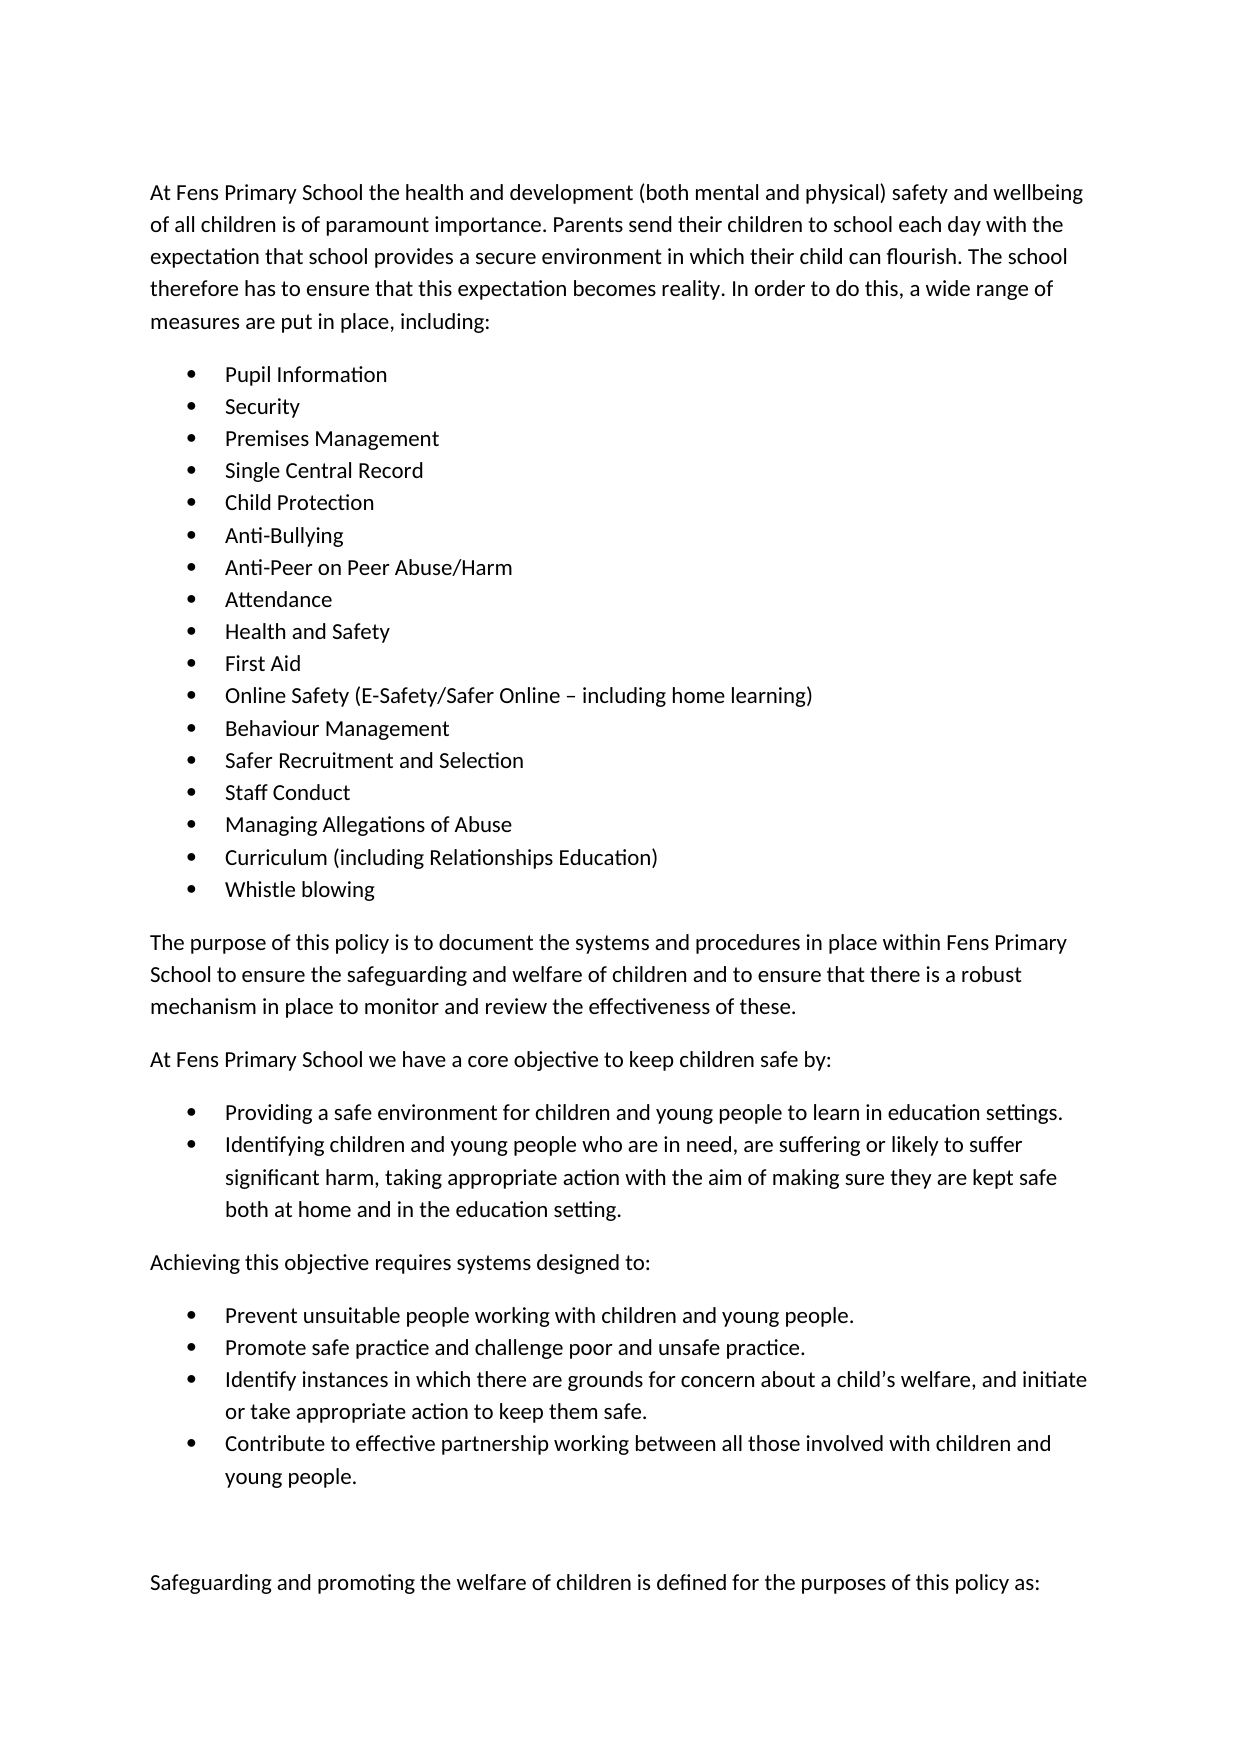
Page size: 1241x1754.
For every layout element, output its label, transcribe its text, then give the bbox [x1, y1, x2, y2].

text Achieving this objective requires systems designed to: [150, 1248, 1090, 1276]
list Managing Allegations of Abuse [187, 810, 1090, 838]
list Safer Recruitment and Selection [187, 746, 1090, 774]
list Promote safe practice and challenge poor and unsafe practice. [187, 1333, 1090, 1361]
list Anti-Bullying [187, 521, 1090, 549]
list Prevent unsuitable people working with children and young people. [187, 1301, 1090, 1329]
list Security [187, 392, 1090, 420]
list Anti-Peer on Peer Abuse/Harm [187, 553, 1090, 581]
list Pupil Information [187, 360, 1090, 388]
list Providing a safe environment for children and young people to learn in education settings. [187, 1098, 1090, 1126]
list Behaviour Management [187, 714, 1090, 742]
list Whistle blowing [187, 875, 1090, 903]
text At Fens Primary School the health and development (both mental and physical) safety and wellbeing of all children is of paramount importance. Parents send their children to school each day with the expectation that school provides a secure environment in which their child can flourish. The school therefore has to ensure that this expectation becomes reality. In order to do this, a wide range of measures are put in place, including: [150, 178, 1090, 335]
list Attendance [187, 585, 1090, 613]
list Single Central Record [187, 456, 1090, 484]
list Identify instances in which there are grounds for concern about a child’s welfare, and initiate or take appropriate action to keep them safe. [187, 1365, 1090, 1425]
text The purpose of this policy is to document the systems and procedures in place within Fens Primary School to ensure the safeguarding and welfare of children and to ensure that there is a robust mechanism in place to monitor and review the effectiveness of these. [150, 928, 1090, 1020]
list Staff Conduct [187, 778, 1090, 806]
list Contribute to effective partnership working between all those involved with children and young people. [187, 1429, 1090, 1490]
list Child Protection [187, 488, 1090, 517]
list Online Safety (E-Safety/Safer Online – including home learning) [187, 682, 1090, 710]
list Identifying children and young people who are in need, are suffering or likely to suffer significant harm, taking appropriate action with the aim of making sure they are kept safe both at home and in the education setting. [187, 1130, 1090, 1223]
text At Fens Primary School we have a core objective to keep children safe by: [150, 1045, 1090, 1073]
list Curriculum (including Relationships Education) [187, 843, 1090, 871]
text Safeguarding and promoting the welfare of children is defined for the purposes of this policy as: [150, 1568, 1090, 1596]
list Premises Management [187, 424, 1090, 452]
list Health and Safety [187, 617, 1090, 645]
list First Aid [187, 649, 1090, 677]
